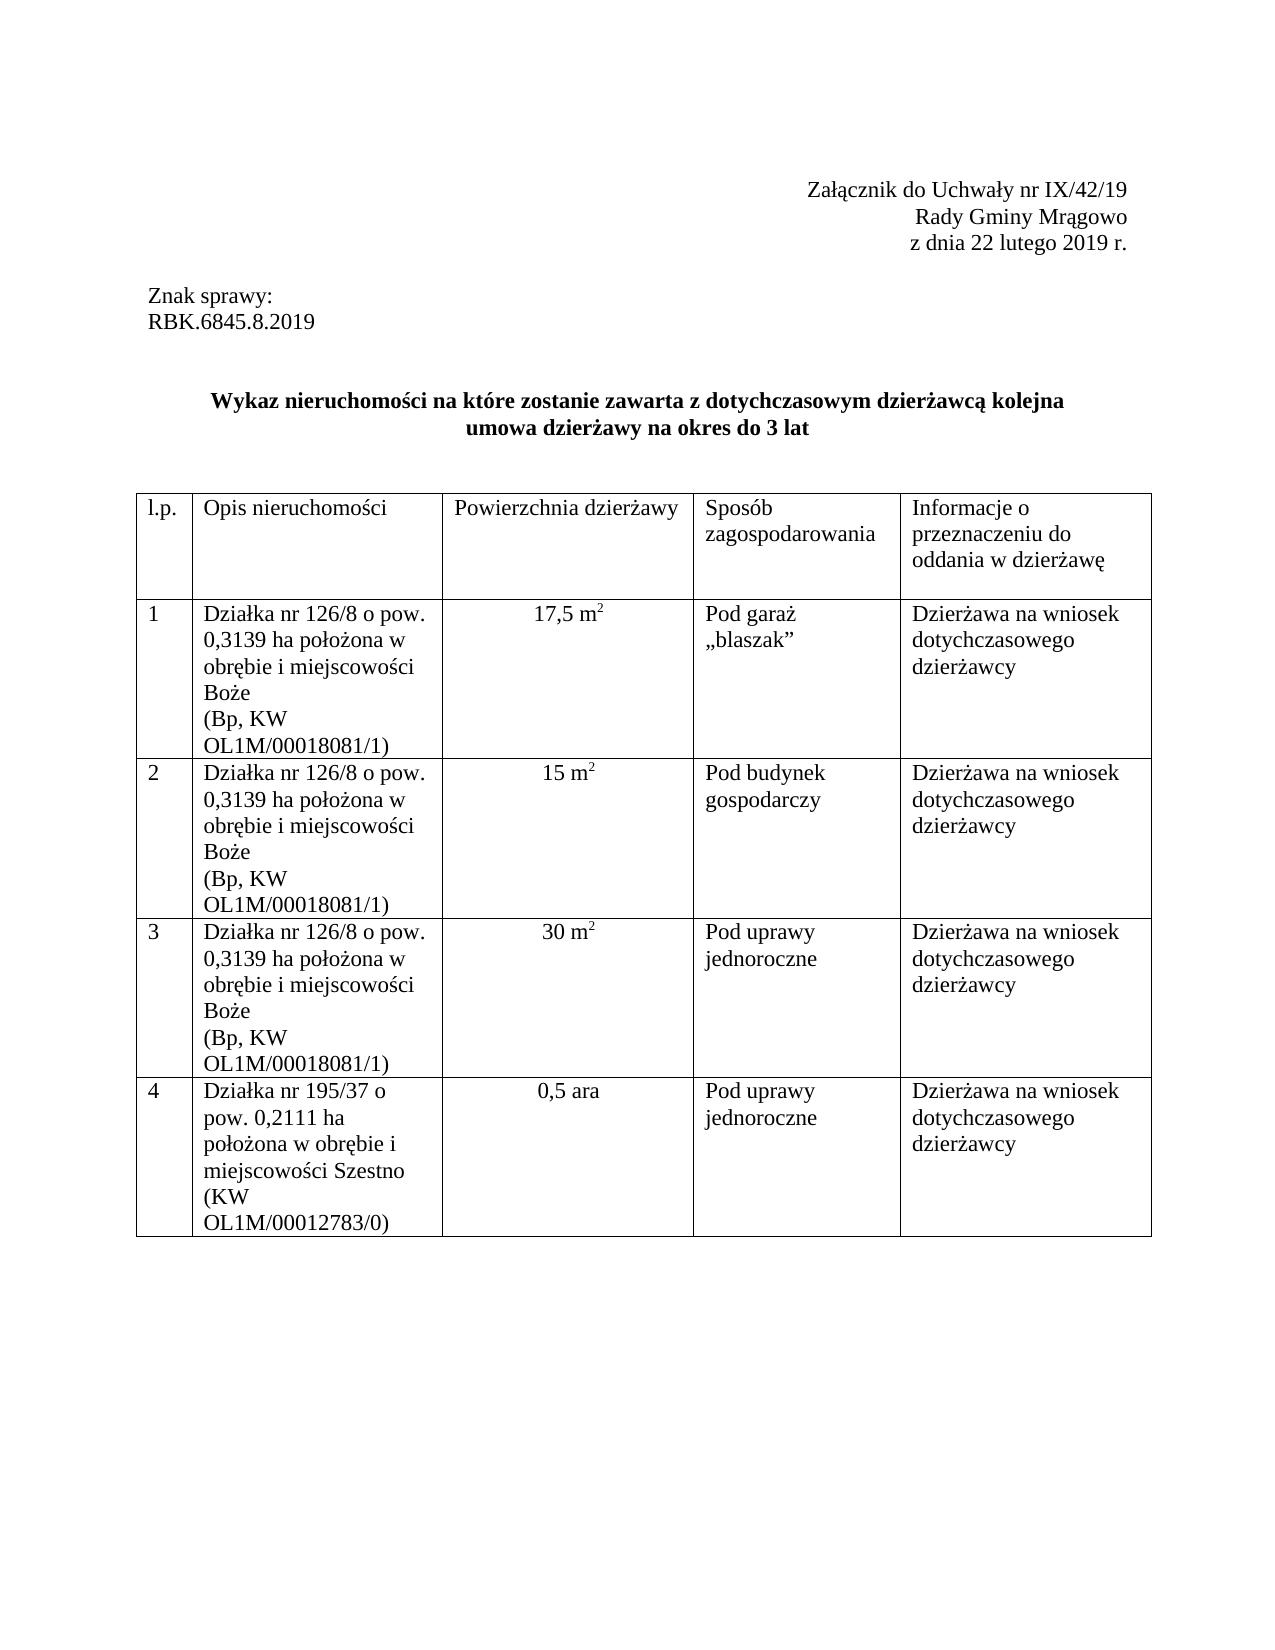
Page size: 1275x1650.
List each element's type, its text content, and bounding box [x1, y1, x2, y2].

table_cell 1 [137, 600, 192, 758]
text z dnia 22 lutego 2019 r. [148, 229, 1127, 255]
text umowa dzierżawy na okres do 3 lat [148, 413, 1127, 440]
table_cell 2 [137, 759, 192, 917]
table_header Opis nieruchomości [193, 494, 442, 599]
table_header l.p. [137, 494, 192, 599]
text RBK.6845.8.2019 [148, 308, 1127, 334]
table_cell Działka nr 195/37 o pow. 0,2111 ha położona w obrębie i miejscowości Szestno (KW OL1M/00012783/0) [193, 1078, 442, 1236]
text Wykaz nieruchomości na które zostanie zawarta z dotychczasowym dzierżawcą kolejna [148, 387, 1127, 413]
table_cell Dzierżawa na wniosek dotychczasowego dzierżawcy [901, 1078, 1151, 1236]
table_cell Działka nr 126/8 o pow. 0,3139 ha położona w obrębie i miejscowości Boże (Bp, KW OL1M/00018081/1) [193, 759, 442, 917]
table_cell 30 m2 [443, 919, 693, 1077]
table_cell Pod uprawy jednoroczne [694, 919, 900, 1077]
table_cell 4 [137, 1078, 192, 1236]
table_cell Pod budynek gospodarczy [694, 759, 900, 917]
text Znak sprawy: [148, 282, 1127, 308]
table_cell 17,5 m2 [443, 600, 693, 758]
text Rady Gminy Mrągowo [148, 203, 1127, 229]
table_cell Pod garaż „blaszak” [694, 600, 900, 758]
table_cell Dzierżawa na wniosek dotychczasowego dzierżawcy [901, 759, 1151, 917]
table_header Powierzchnia dzierżawy [443, 494, 693, 599]
table_cell 15 m2 [443, 759, 693, 917]
table_cell Działka nr 126/8 o pow. 0,3139 ha położona w obrębie i miejscowości Boże (Bp, KW OL1M/00018081/1) [193, 919, 442, 1077]
table_cell Dzierżawa na wniosek dotychczasowego dzierżawcy [901, 919, 1151, 1077]
table_cell Działka nr 126/8 o pow. 0,3139 ha położona w obrębie i miejscowości Boże (Bp, KW OL1M/00018081/1) [193, 600, 442, 758]
table_header Sposób zagospodarowania [694, 494, 900, 599]
table_cell 0,5 ara [443, 1078, 693, 1236]
table_header Informacje o przeznaczeniu do oddania w dzierżawę [901, 494, 1151, 599]
table_cell Dzierżawa na wniosek dotychczasowego dzierżawcy [901, 600, 1151, 758]
text Załącznik do Uchwały nr IX/42/19 [148, 176, 1127, 203]
table_cell 3 [137, 919, 192, 1077]
table_cell Pod uprawy jednoroczne [694, 1078, 900, 1236]
